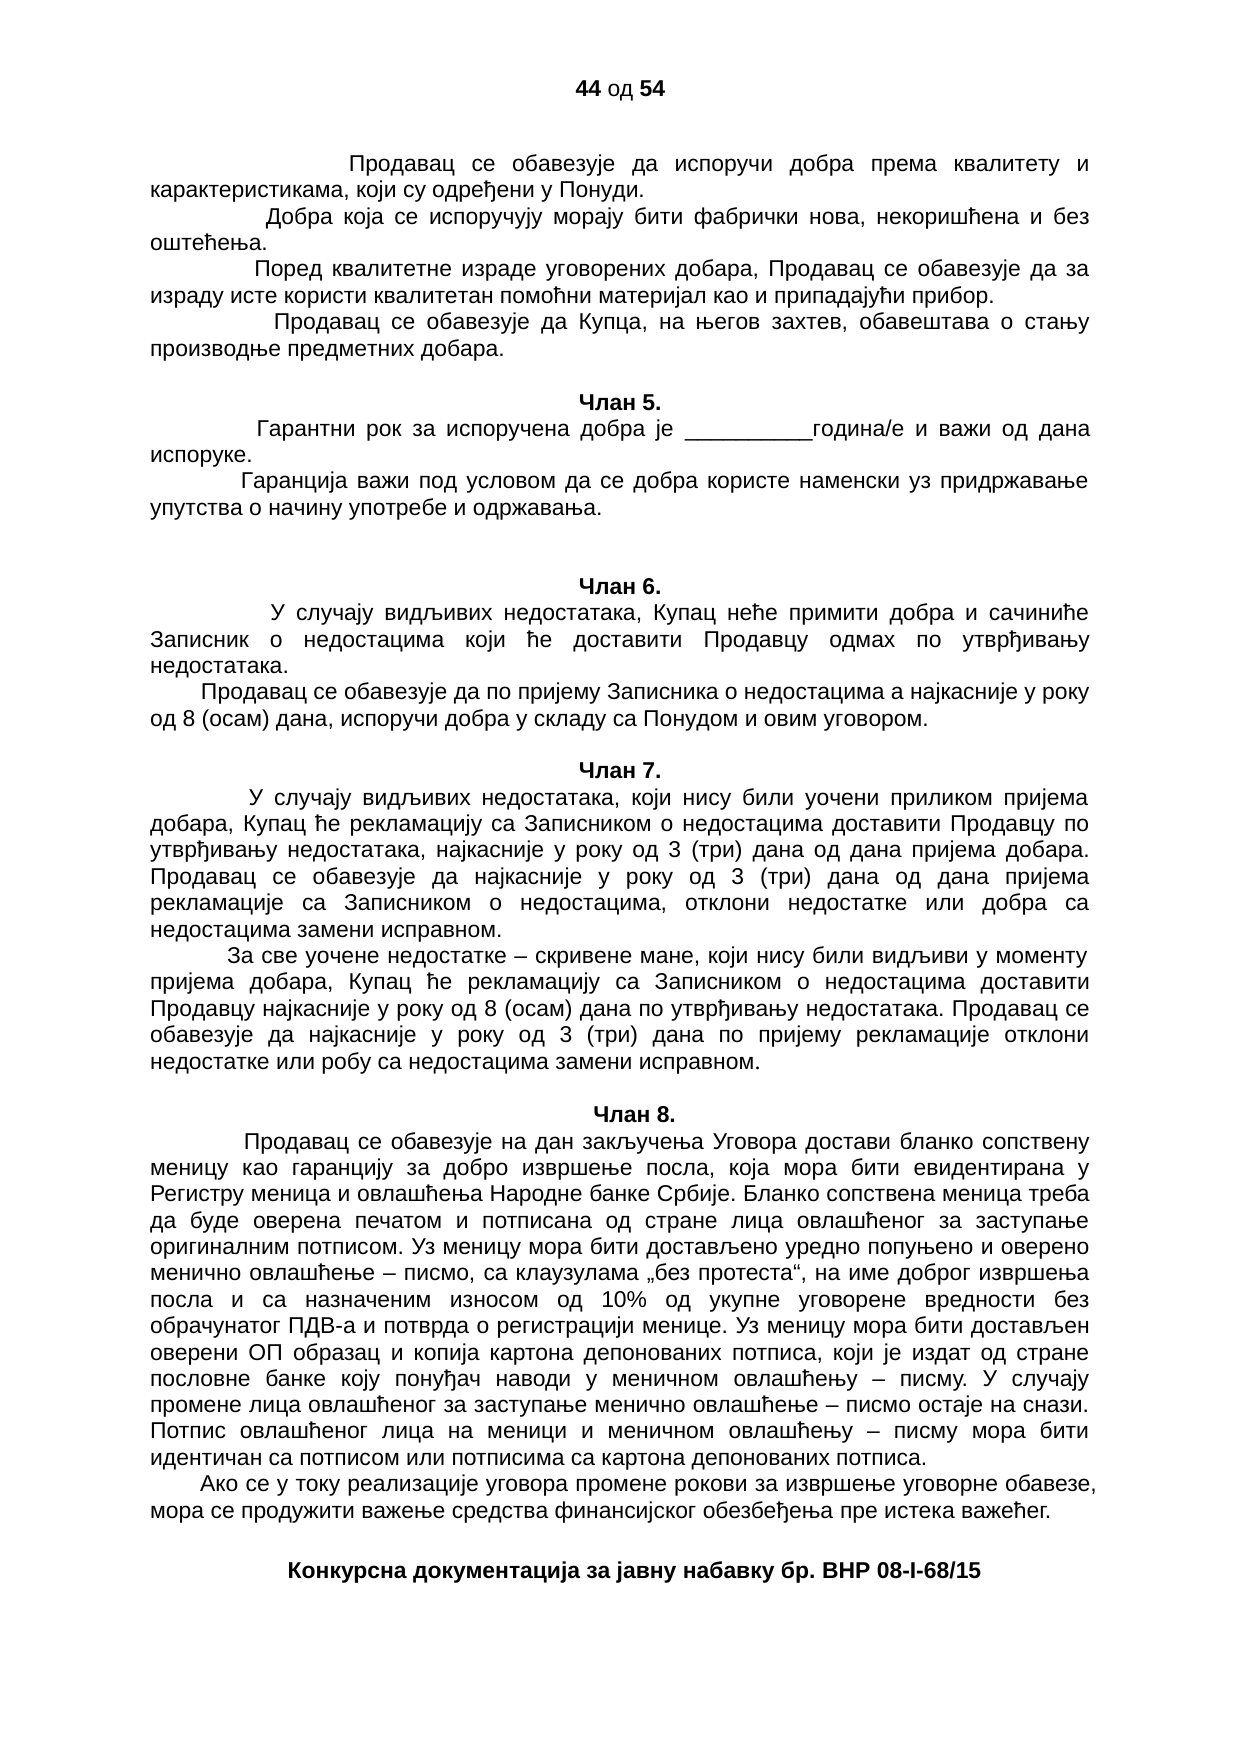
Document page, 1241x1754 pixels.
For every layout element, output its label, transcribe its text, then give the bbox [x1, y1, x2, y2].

text У случају видљивих недостатака, Купац неће примити добра и сачиниће Записник о недостацима који ће доставити Продавцу одмах по утврђивању недостатака. [150, 599, 1090, 678]
text Продавац се обавезује да Купца, на његов захтев, обавештава о стању производње предметних добара. [150, 308, 1090, 361]
text У случају видљивих недостатака, који нису били уочени приликом пријема добара, Купац ће рекламацију са Записником о недостацима доставити Продавцу по утврђивању недостатака, најкасније у року од 3 (три) дана од дана пријема добара. Продавац се обавезује да најкасније у року од 3 (три) дана од дана пријема рекламације са Записником о недостацима, отклони недостатке или добра са недостацима замени исправном. [150, 784, 1090, 942]
text Поред квалитетне израде уговорених добара, Продавац се обавезује да за израду исте користи квалитетан помоћни материјал као и припадајући прибор. [150, 255, 1090, 308]
text Гаранција важи под условом да се добра користе наменски уз придржавање упутства о начину употребе и одржавања. [150, 467, 1090, 520]
text Члан 5. [150, 388, 1090, 415]
text Добра која се испоручују морају бити фабрички нова, некоришћена и без оштећења. [150, 203, 1090, 255]
text Продавац се обавезује да испоручи добра према квалитету и карактеристикама, који су одређени у Понуди. [150, 150, 1090, 203]
text Ако се у току реализације уговора промене рокови за извршење уговорне обавезе, мора се продужити важење средства финансијског обезбеђења пре истека важећег. [150, 1470, 1098, 1523]
text Гарантни рок за испоручена добра је __________година/е и важи од дана испоруке. [150, 415, 1090, 467]
text Продавац се обавезује да по пријему Записника о недостацима а најкасније у року од 8 (осам) дана, испоручи добра у складу са Понудом и овим уговором. [150, 678, 1090, 731]
text За све уочене недостатке – скривене мане, који нису били видљиви у моменту пријема добара, Купац ће рекламацију са Записником о недостацима доставити Продавцу најкасније у року од 8 (осам) дана по утврђивању недостатака. Продавац се обавезује да најкасније у року од 3 (три) дана по пријему рекламације отклони недостатке или робу са недостацима замени исправном. [150, 942, 1090, 1075]
text Члан 7. [150, 757, 1090, 784]
text Продавац се обавезује на дан закључења Уговора достави бланко сопствену меницу као гаранцију за добро извршење посла, која мора бити евидентирана у Регистру меница и овлашћења Народне банке Србије. Бланко сопствена меница треба да буде оверена печатом и потписана од стране лица овлашћеног за заступање оригиналним потписом. Уз меницу мора бити достављено уредно попуњено и оверено менично овлашћење – писмо, са клаузулама „без протеста“, на име доброг извршења посла и са назначеним износом од 10% од укупне уговорене вредности без обрачунатог ПДВ-а и потврда о регистрацији менице. Уз меницу мора бити достављен оверени ОП образац и копија картона депонованих потписа, који је издат од стране пословне банке коју понуђач наводи у меничном овлашћењу – писму. У случају промене лица овлашћеног за заступање менично овлашћење – писмо остаје на снази. Потпис овлашћеног лица на меници и меничном овлашћењу – писму мора бити идентичан са потписом или потписима са картона депонованих потписа. [150, 1128, 1090, 1470]
text Члан 8. [150, 1101, 1090, 1128]
text Члан 6. [150, 573, 1090, 599]
